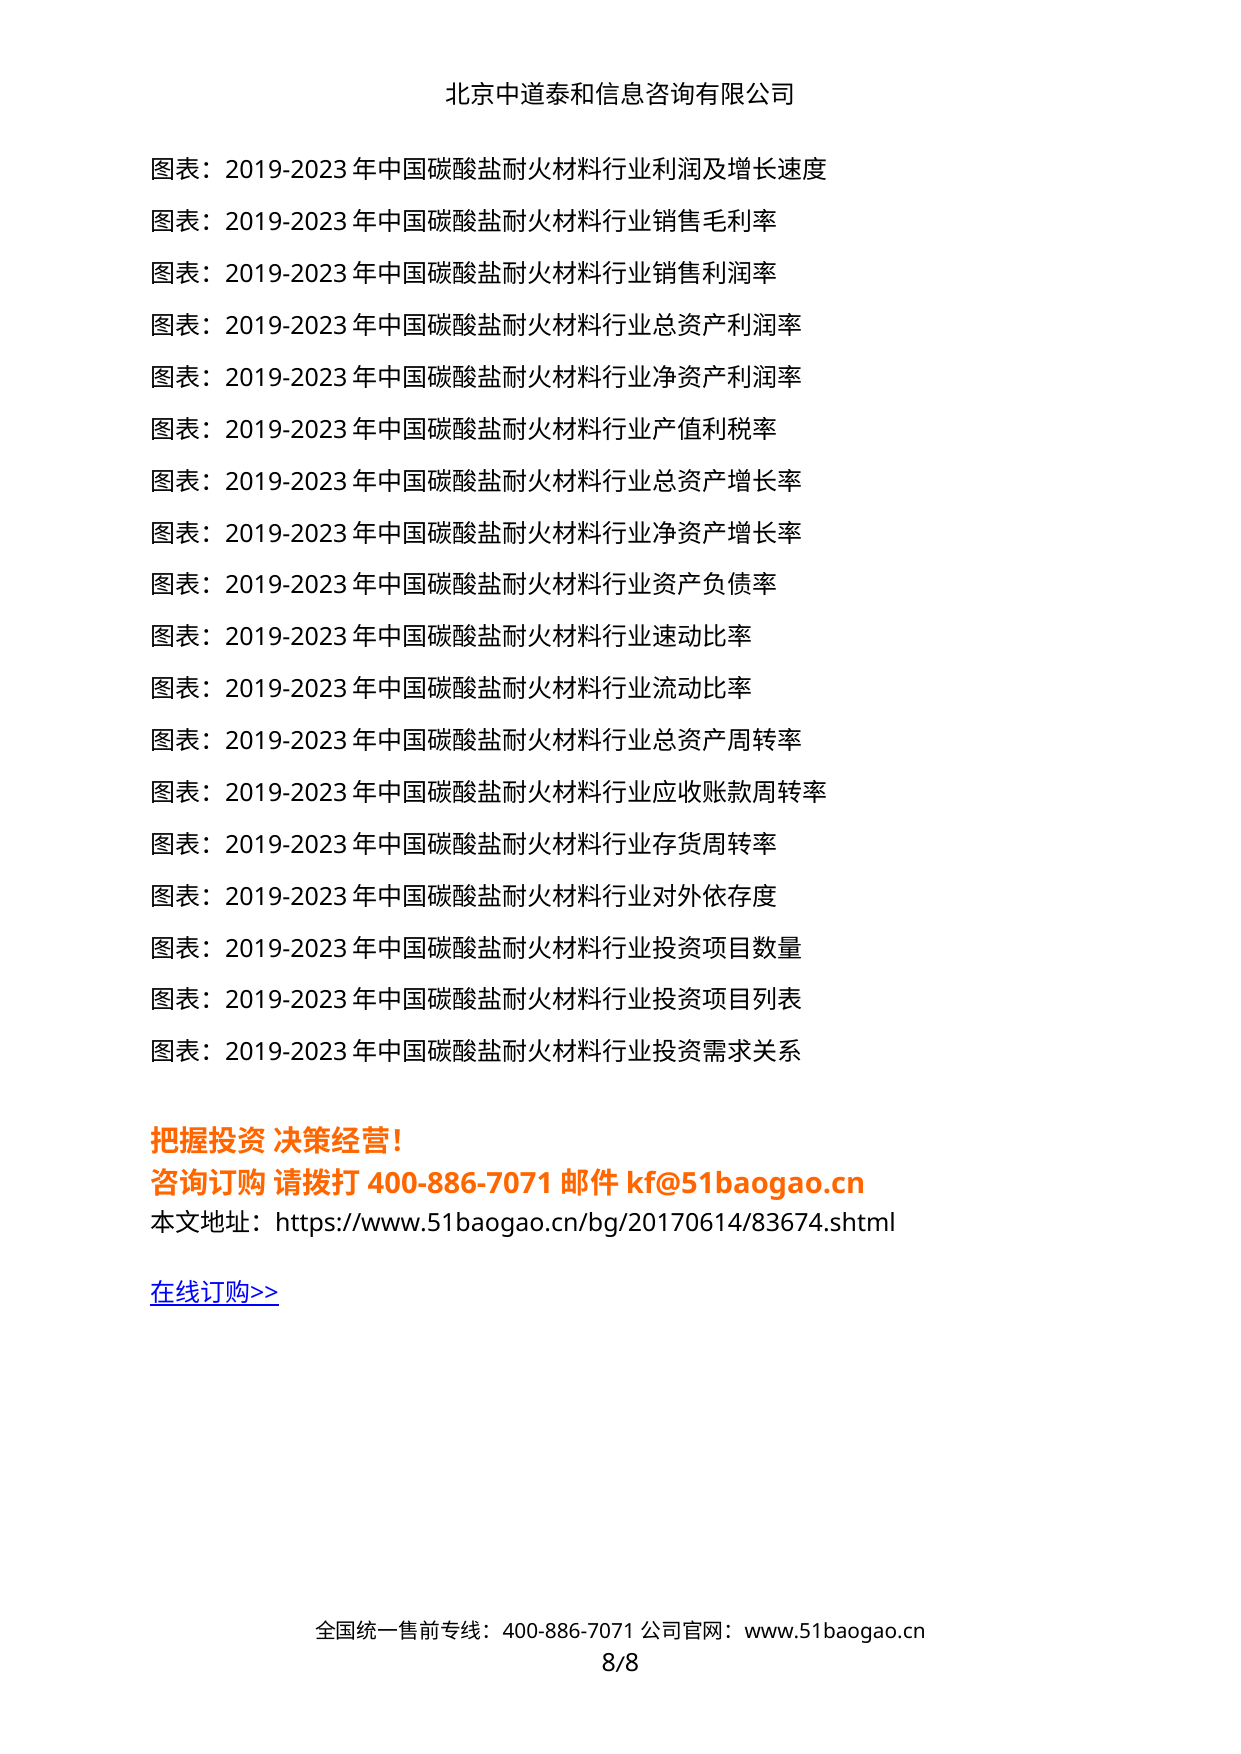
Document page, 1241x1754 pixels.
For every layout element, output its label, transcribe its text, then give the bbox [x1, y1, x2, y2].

text 图表：2019-2023年中国碳酸盐耐火材料行业速动比率 [150, 617, 1090, 653]
text 图表：2019-2023年中国碳酸盐耐火材料行业总资产利润率 [150, 306, 1090, 342]
text 图表：2019-2023年中国碳酸盐耐火材料行业投资项目数量 [150, 928, 1090, 964]
text 图表：2019-2023年中国碳酸盐耐火材料行业资产负债率 [150, 565, 1090, 601]
text 图表：2019-2023年中国碳酸盐耐火材料行业销售利润率 [150, 254, 1090, 290]
text 图表：2019-2023年中国碳酸盐耐火材料行业产值利税率 [150, 409, 1090, 446]
text 图表：2019-2023年中国碳酸盐耐火材料行业销售毛利率 [150, 202, 1090, 238]
text 图表：2019-2023年中国碳酸盐耐火材料行业对外依存度 [150, 876, 1090, 912]
text 图表：2019-2023年中国碳酸盐耐火材料行业存货周转率 [150, 824, 1090, 861]
text 图表：2019-2023年中国碳酸盐耐火材料行业投资项目列表 [150, 980, 1090, 1016]
text 图表：2019-2023年中国碳酸盐耐火材料行业净资产增长率 [150, 513, 1090, 549]
text 在线订购>> [150, 1239, 1090, 1309]
text 图表：2019-2023年中国碳酸盐耐火材料行业投资需求关系 [150, 1032, 1090, 1068]
text 图表：2019-2023年中国碳酸盐耐火材料行业利润及增长速度 [150, 150, 1090, 186]
text 图表：2019-2023年中国碳酸盐耐火材料行业应收账款周转率 [150, 772, 1090, 809]
text 图表：2019-2023年中国碳酸盐耐火材料行业总资产增长率 [150, 461, 1090, 497]
text 图表：2019-2023年中国碳酸盐耐火材料行业净资产利润率 [150, 357, 1090, 394]
text 把握投资 决策经营！咨询订购 请拨打 400-886-7071 邮件 kf@51baogao.cn本文地址：https://www.51baogao.cn/bg/20170614/83674.shtml [150, 1084, 1090, 1239]
text 图表：2019-2023年中国碳酸盐耐火材料行业流动比率 [150, 669, 1090, 705]
text 图表：2019-2023年中国碳酸盐耐火材料行业总资产周转率 [150, 721, 1090, 757]
